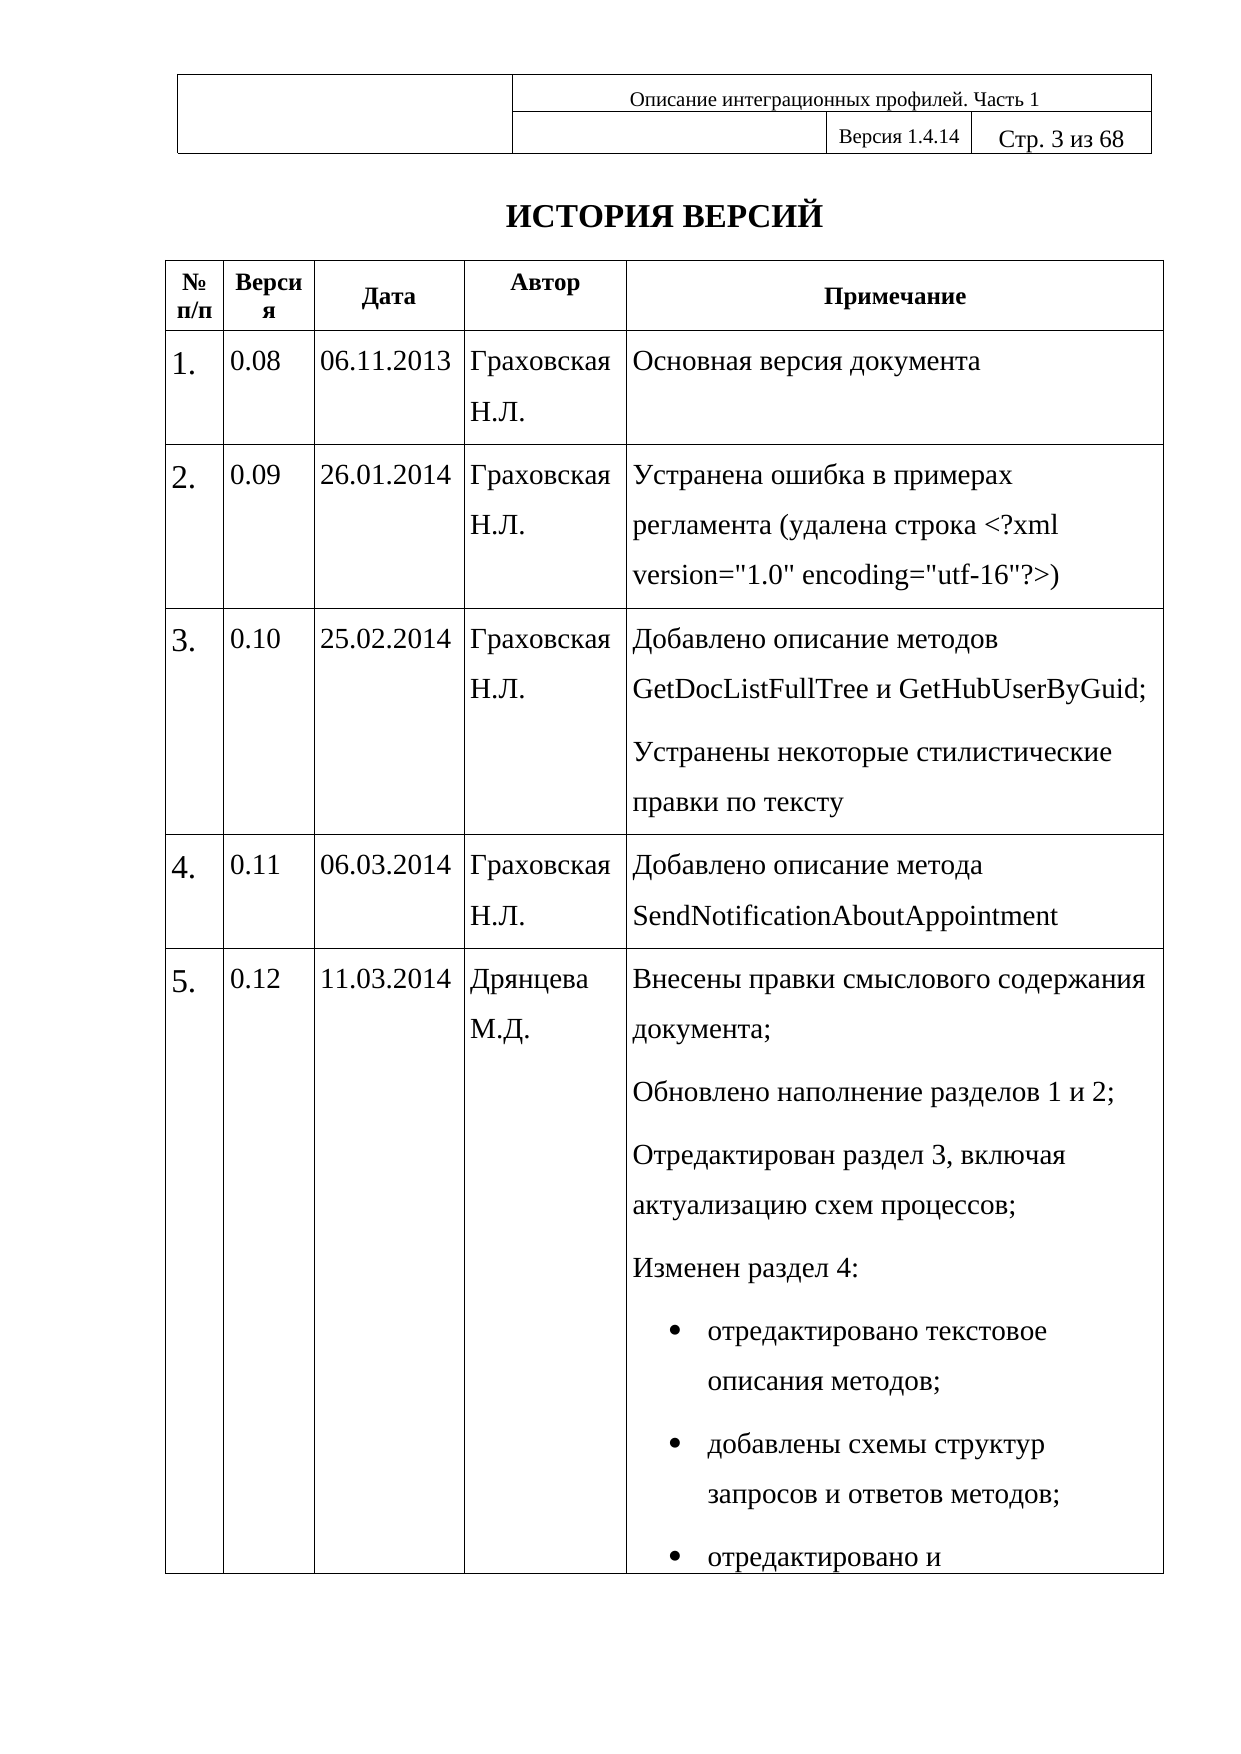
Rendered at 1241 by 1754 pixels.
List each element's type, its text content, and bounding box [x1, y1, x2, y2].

table_cell Дрянцева М.Д. [465, 949, 626, 1573]
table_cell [627, 949, 1163, 1573]
table_cell Граховская Н.Л. [465, 609, 626, 834]
table_cell 06.11.2013 [315, 331, 464, 444]
table_cell Граховская Н.Л. [465, 445, 626, 608]
table_cell [166, 949, 223, 1573]
table_cell [166, 609, 223, 834]
table_cell Добавлено описание метода SendNotificationAboutAppointment [627, 835, 1163, 948]
table_cell Основная версия документа [627, 331, 1163, 444]
table_cell [166, 331, 223, 444]
text История версий [177, 196, 1152, 234]
table_cell 0.12 [224, 949, 314, 1573]
table_header Версия [224, 261, 314, 330]
table_cell 0.09 [224, 445, 314, 608]
table_header Автор [465, 261, 626, 330]
table_cell 25.02.2014 [315, 609, 464, 834]
table_cell Добавлено описание методов GetDocListFullTree и GetHubUserByGuid; Устранены некоторые стилистические правки по тексту [627, 609, 1163, 834]
table_cell 0.08 [224, 331, 314, 444]
table_cell 11.03.2014 [315, 949, 464, 1573]
table_cell 0.10 [224, 609, 314, 834]
table_cell Граховская Н.Л. [465, 835, 626, 948]
table_cell 06.03.2014 [315, 835, 464, 948]
table_header Примечание [627, 261, 1163, 330]
table_cell [166, 445, 223, 608]
table_cell Граховская Н.Л. [465, 331, 626, 444]
table_cell Устранена ошибка в примерах регламента (удалена строка <?xml version="1.0" encoding="utf-16"?>) [627, 445, 1163, 608]
table_header № п/п [166, 261, 223, 330]
table_cell [166, 835, 223, 948]
table_cell 26.01.2014 [315, 445, 464, 608]
table_header Дата [315, 261, 464, 330]
table_cell 0.11 [224, 835, 314, 948]
